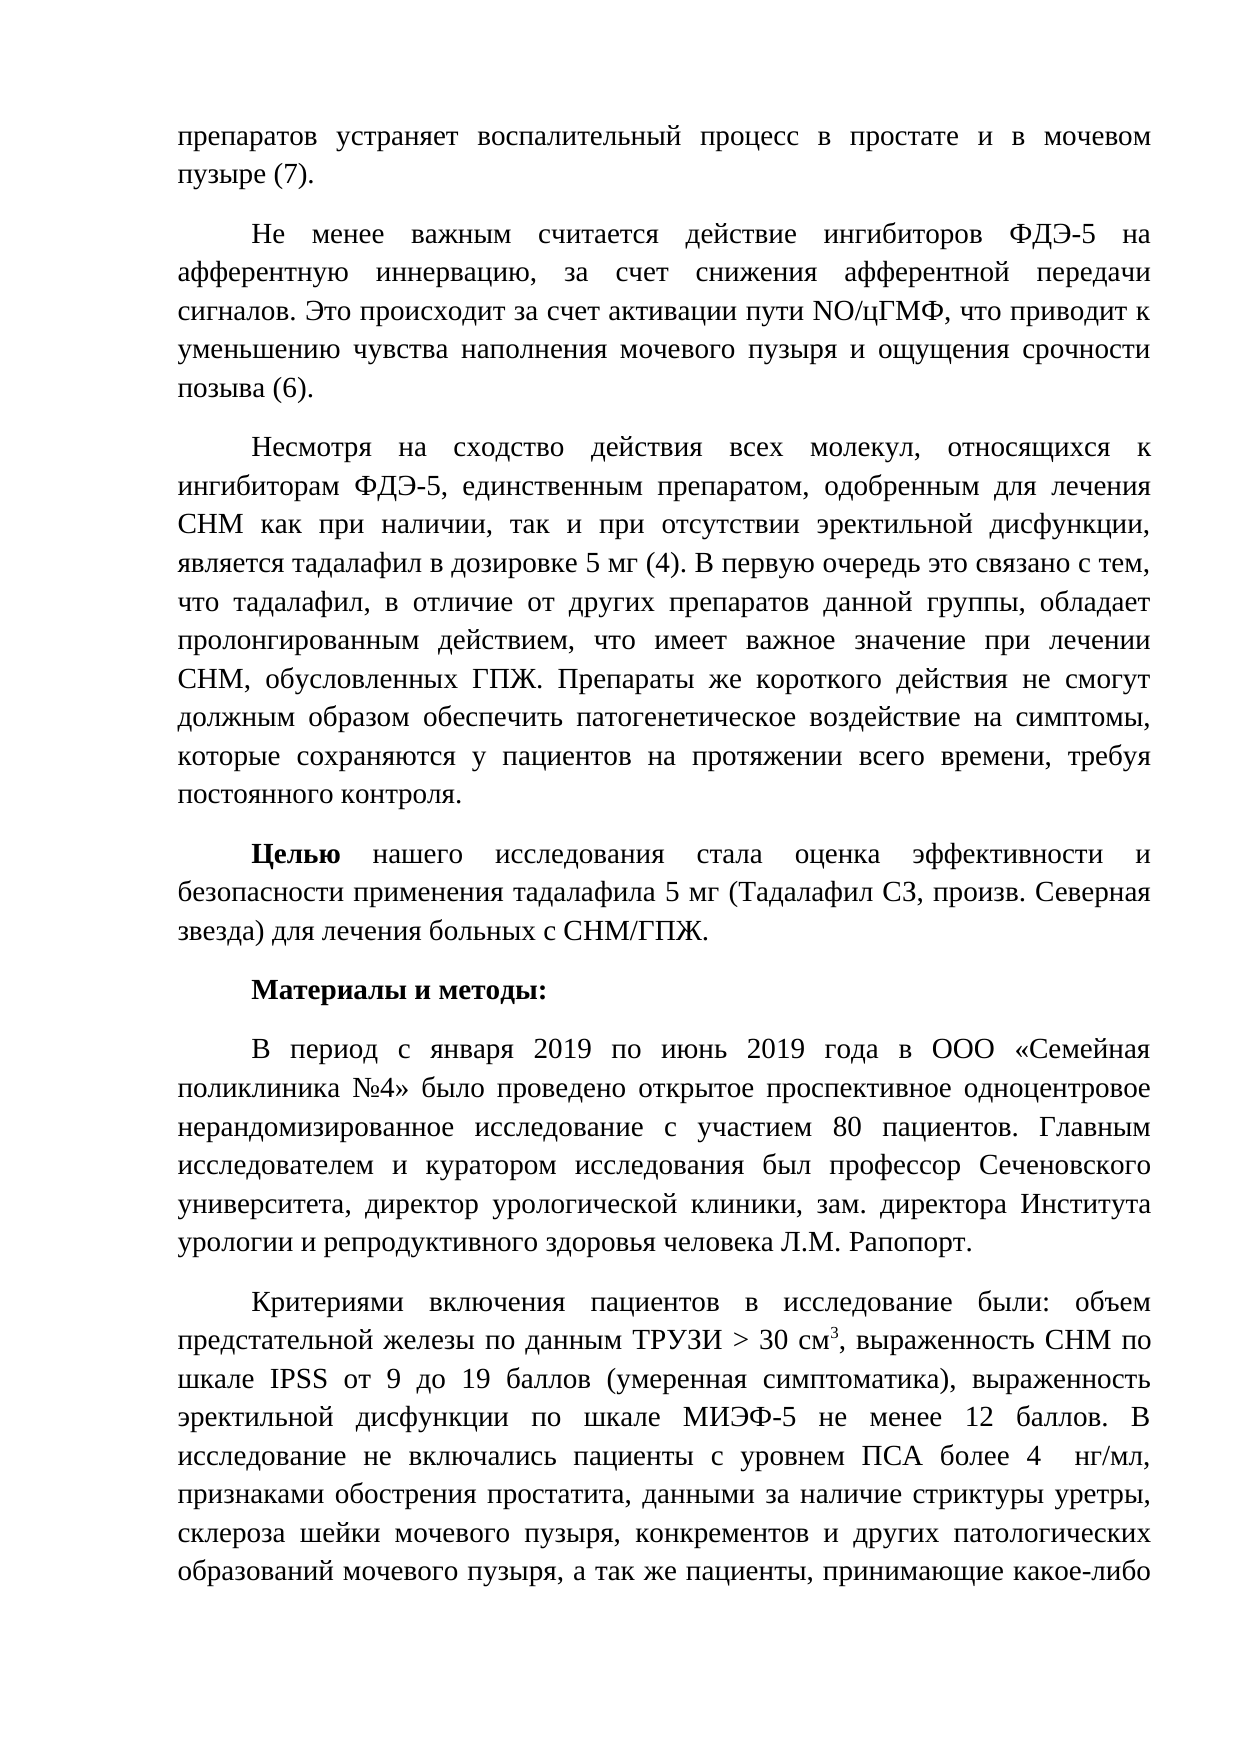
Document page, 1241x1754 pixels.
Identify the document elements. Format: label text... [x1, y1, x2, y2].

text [177, 118, 1152, 190]
text Материалы и методы: [177, 972, 1152, 1006]
text Целью нашего исследования стала оценка эффективности и безопасности применения тадалафила 5 мг (Тадалафил СЗ, произв. Северная звезда) для лечения больных с СНМ/ГПЖ. [177, 836, 1152, 946]
text Не менее важным считается действие ингибиторов ФДЭ-5 на афферентную иннервацию, за счет снижения афферентной передачи сигналов. Это происходит за счет активации пути NO/цГМФ, что приводит к уменьшению чувства наполнения мочевого пузыря и ощущения срочности позыва (6). [177, 216, 1152, 404]
text В период с января 2019 по июнь 2019 года в ООО «Семейная поликлиника №4» было проведено открытое проспективное одноцентровое нерандомизированное исследование с участием 80 пациентов. Главным исследователем и куратором исследования был профессор Сеченовского университета, директор урологической клиники, зам. директора Института урологии и репродуктивного здоровья человека Л.М. Рапопорт. [177, 1032, 1152, 1258]
text Несмотря на сходство действия всех молекул, относящихся к ингибиторам ФДЭ-5, единственным препаратом, одобренным для лечения СНМ как при наличии, так и при отсутствии эректильной дисфункции, является тадалафил в дозировке 5 мг (4). В первую очередь это связано с тем, что тадалафил, в отличие от других препаратов данной группы, обладает пролонгированным действием, что имеет важное значение при лечении СНМ, обусловленных ГПЖ. Препараты же короткого действия не смогут должным образом обеспечить патогенетическое воздействие на симптомы, которые сохраняются у пациентов на протяжении всего времени, требуя постоянного контроля. [177, 429, 1152, 810]
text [177, 1284, 1152, 1587]
